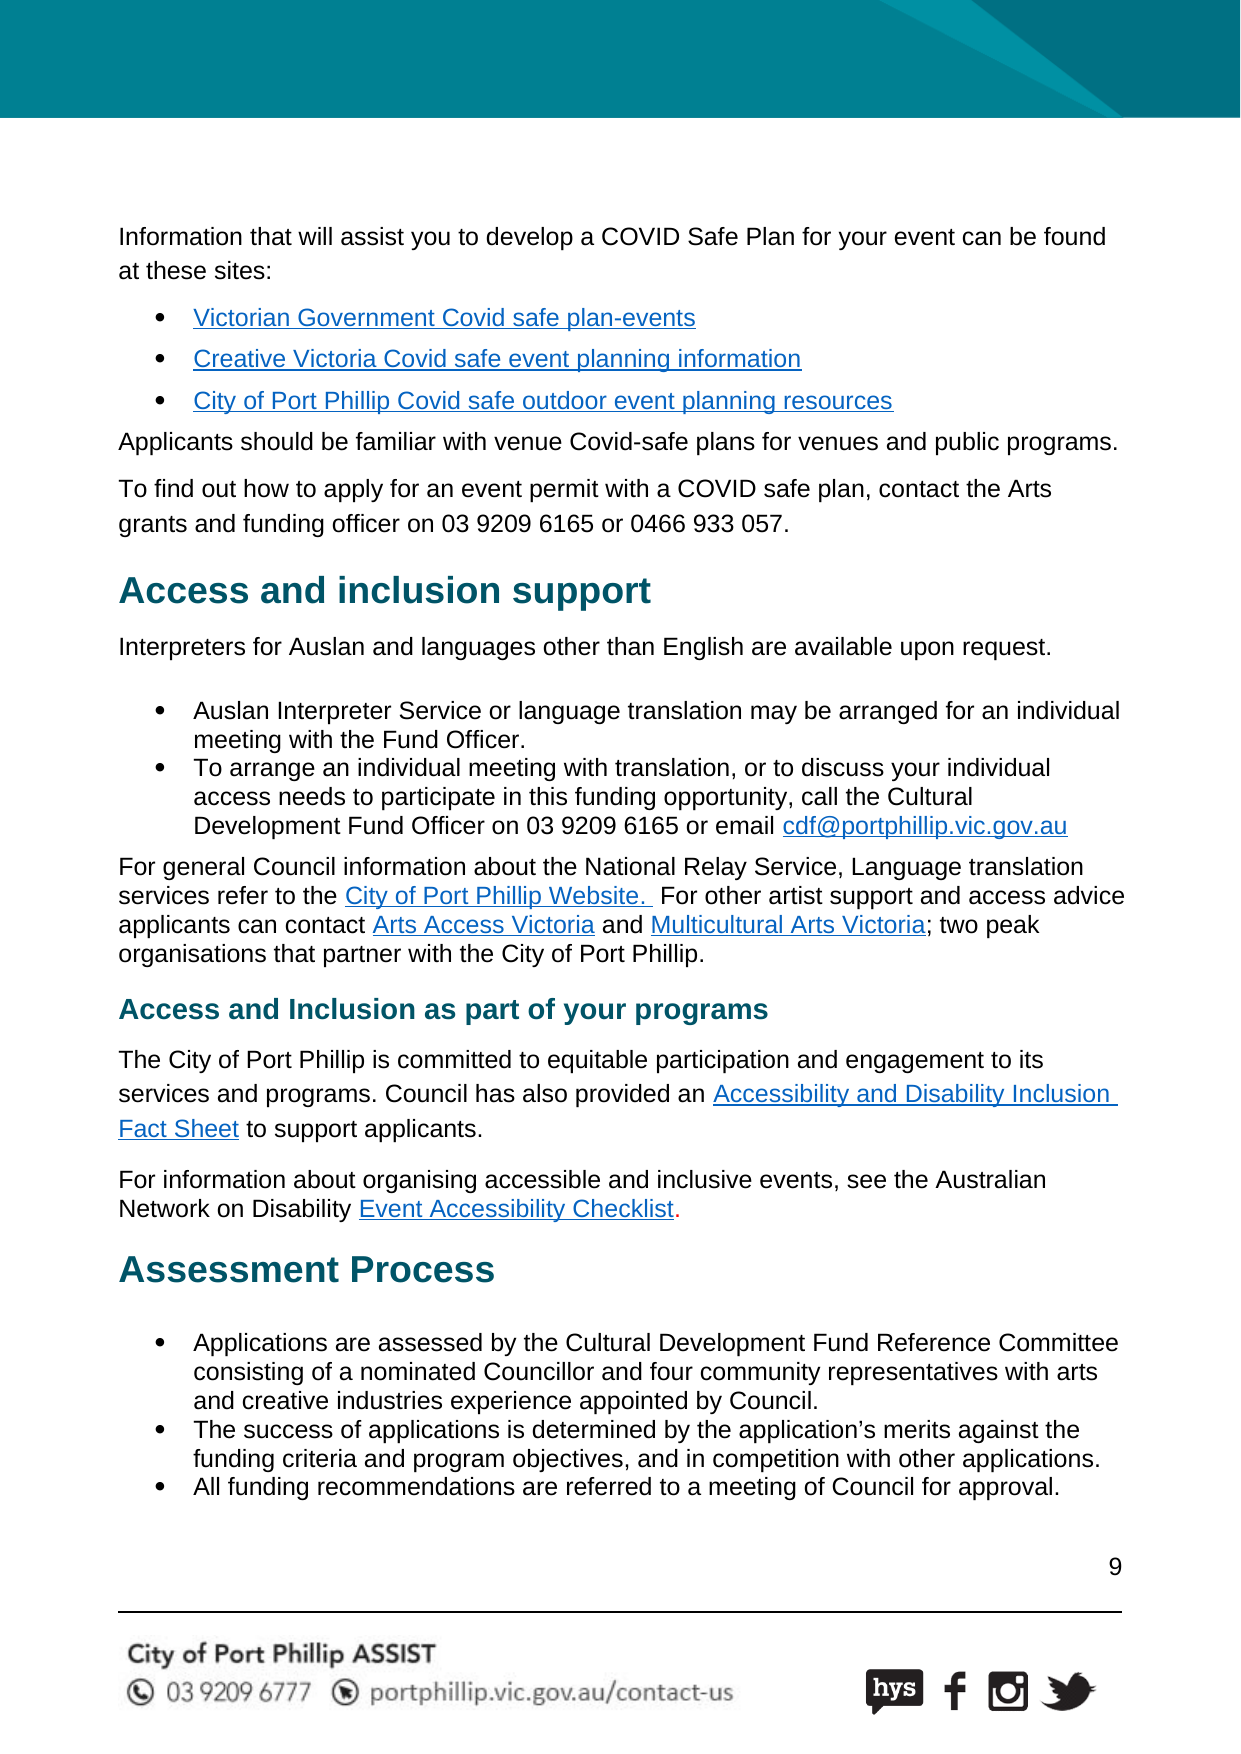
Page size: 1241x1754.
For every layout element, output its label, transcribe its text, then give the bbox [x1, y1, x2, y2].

picture [0, 0, 1241, 119]
text For general Council information about the National Relay Service, Language translation services refer to the City of Port Phillip Website. For other artist support and access advice applicants can contact Arts Access Victoria and Multicultural Arts Victoria; two peak organisations that partner with the City of Port Phillip. [118, 852, 1127, 967]
list Applications are assessed by the Cultural Development Fund Reference Committee consisting of a nominated Councillor and four community representatives with arts and creative industries experience appointed by Council. [156, 1328, 1122, 1415]
subtitle Access and inclusion support [118, 568, 1122, 611]
subtitle Access and Inclusion as part of your programs [118, 992, 1122, 1026]
list To arrange an individual meeting with translation, or to discuss your individual access needs to participate in this funding opportunity, call the Cultural Development Fund Officer on 03 9209 6165 or email cdf@portphillip.vic.gov.au [156, 753, 1122, 840]
list Auslan Interpreter Service or language translation may be arranged for an individual meeting with the Fund Officer. [156, 696, 1122, 753]
list City of Port Phillip Covid safe outdoor event planning resources [156, 386, 1122, 414]
text Interpreters for Auslan and languages other than English are available upon request. [118, 632, 1122, 661]
subtitle Assessment Process [118, 1248, 1122, 1291]
list The success of applications is determined by the application’s merits against the funding criteria and program objectives, and in competition with other applications. [156, 1415, 1122, 1472]
text The City of Port Phillip is committed to equitable participation and engagement to its services and programs. Council has also provided an Accessibility and Disability Inclusion Fact Sheet to support applicants. [118, 1045, 1122, 1143]
list All funding recommendations are referred to a meeting of Council for approval. [156, 1472, 1122, 1501]
text For information about organising accessible and inclusive events, see the Australian Network on Disability Event Accessibility Checklist. [118, 1165, 1127, 1223]
text To find out how to apply for an event permit with a COVID safe plan, contact the Arts grants and funding officer on 03 9209 6165 or 0466 933 057. [118, 474, 1122, 537]
list Victorian Government Covid safe plan-events [156, 303, 1122, 332]
list Creative Victoria Covid safe event planning information [156, 344, 1122, 373]
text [118, 222, 1122, 285]
picture [118, 1635, 1101, 1718]
text Applicants should be familiar with venue Covid-safe plans for venues and public programs. [118, 427, 1122, 456]
